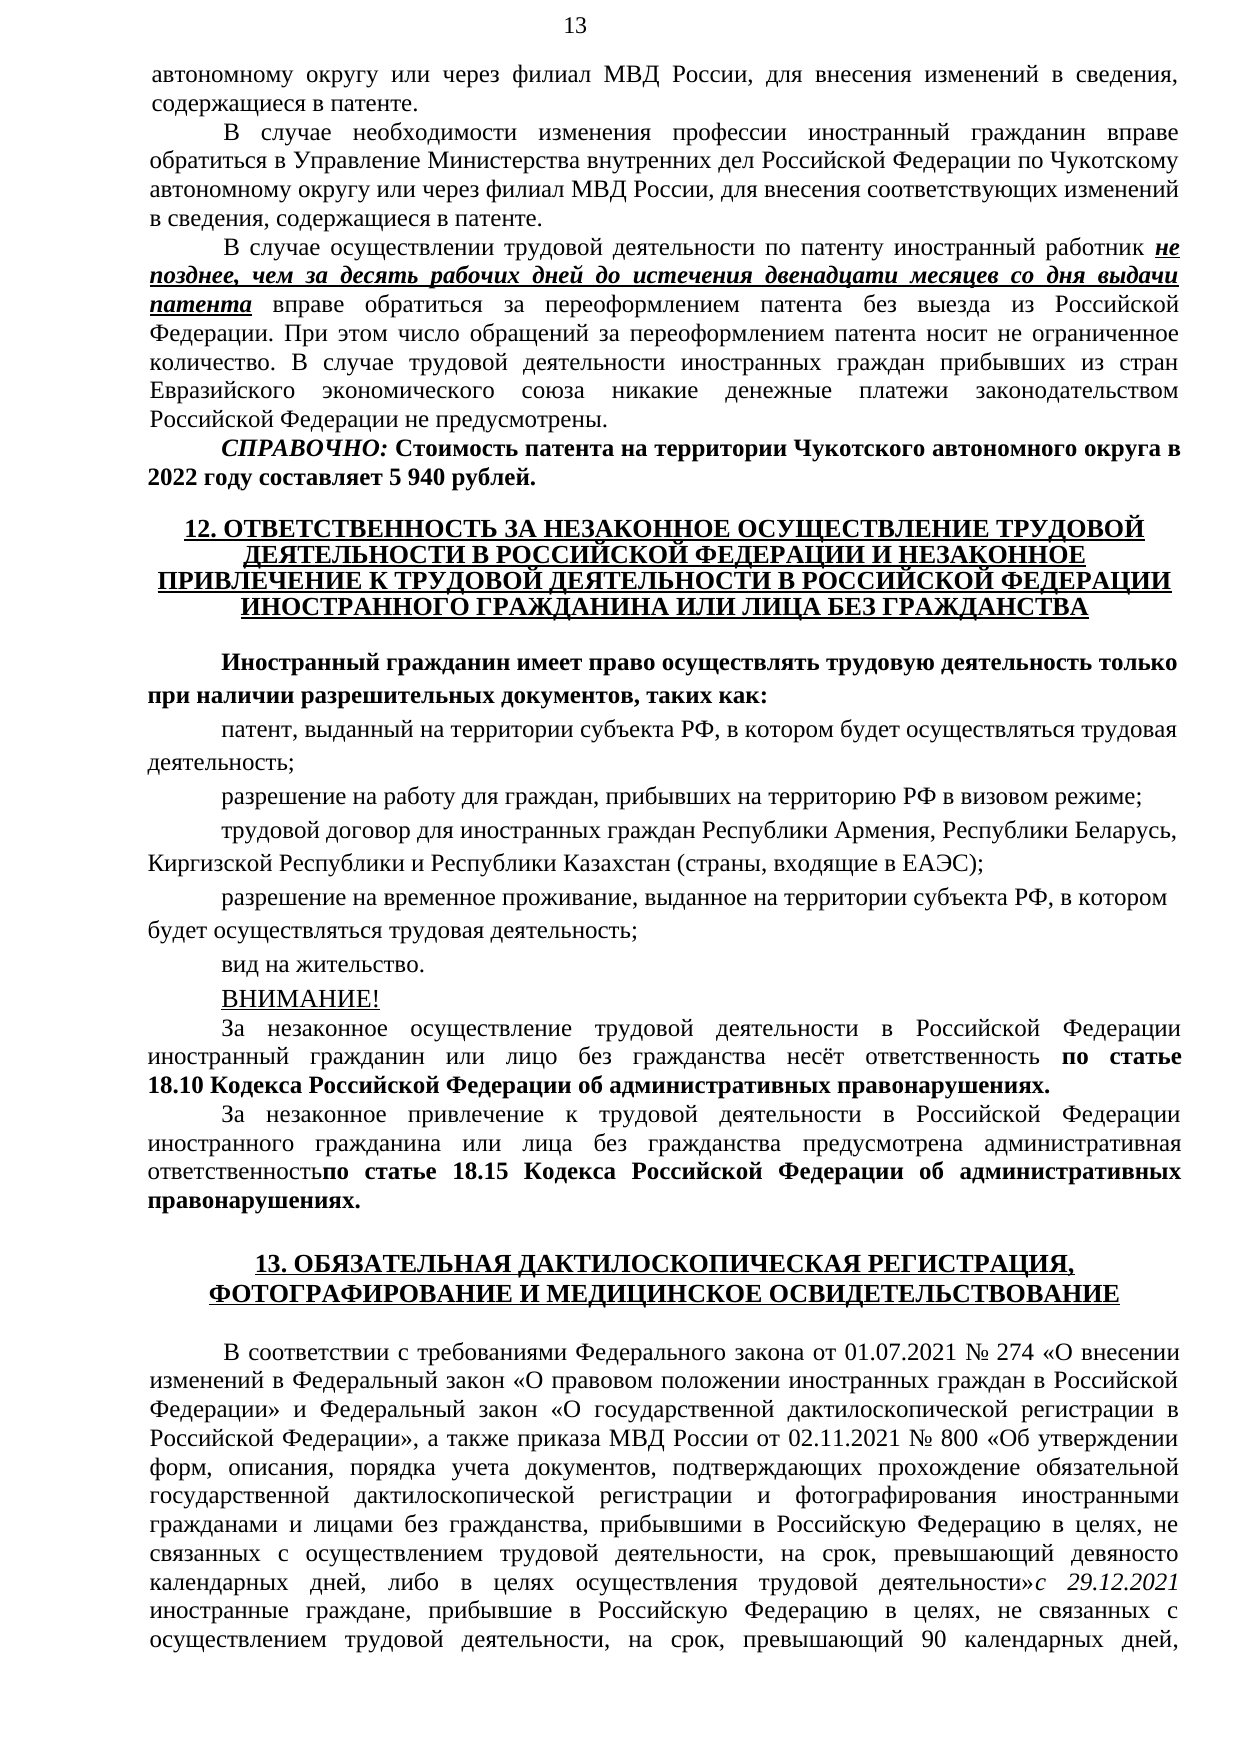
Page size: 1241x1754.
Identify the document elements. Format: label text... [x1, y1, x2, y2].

text патент, выданный на территории субъекта РФ, в котором будет осуществляться трудовая деятельность; [147, 714, 1182, 776]
text 13. ОБЯЗАТЕЛЬНАЯ ДАКТИЛОСКОПИЧЕСКАЯ РЕГИСТРАЦИЯ, ФОТОГРАФИРОВАНИЕ И МЕДИЦИНСКОЕ ОСВИДЕТЕЛЬСТВОВАНИЕ [147, 1248, 1182, 1308]
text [149, 1337, 1180, 1653]
text ВНИМАНИЕ! [147, 983, 1182, 1013]
text разрешение на работу для граждан, прибывших на территорию РФ в визовом режиме; [147, 781, 1182, 809]
text 12. ОТВЕТСТВЕННОСТЬ ЗА НЕЗАКОННОЕ ОСУЩЕСТВЛЕНИЕ ТРУДОВОЙ ДЕЯТЕЛЬНОСТИ В РОССИЙСКОЙ ФЕДЕРАЦИИ И НЕЗАКОННОЕ ПРИВЛЕЧЕНИЕ К ТРУДОВОЙ ДЕЯТЕЛЬНОСТИ В РОССИЙСКОЙ ФЕДЕРАЦИИ ИНОСТРАННОГО ГРАЖДАНИНА ИЛИ ЛИЦА БЕЗ ГРАЖДАНСТВА [147, 517, 1182, 621]
text В случае необходимости изменения профессии иностранный гражданин вправе обратиться в Управление Министерства внутренних дел Российской Федерации по Чукотскому автономному округу или через филиал МВД России, для внесения соответствующих изменений в сведения, содержащиеся в патенте. [149, 117, 1180, 232]
text За незаконное осуществление трудовой деятельности в Российской Федерации иностранный гражданин или лицо без гражданства несёт ответственность по статье 18.10 Кодекса Российской Федерации об административных правонарушениях. [147, 1013, 1182, 1099]
text трудовой договор для иностранных граждан Республики Армения, Республики Беларусь, Киргизской Республики и Республики Казахстан (страны, входящие в ЕАЭС); [147, 815, 1182, 876]
text СПРАВОЧНО: Стоимость патента на территории Чукотского автономного округа в 2022 году составляет 5 940 рублей. [147, 433, 1182, 490]
text За незаконное привлечение к трудовой деятельности в Российской Федерации иностранного гражданина или лица без гражданства предусмотрена административная ответственностьпо статье 18.15 Кодекса Российской Федерации об административных правонарушениях. [147, 1099, 1182, 1214]
text Иностранный гражданин имеет право осуществлять трудовую деятельность только при наличии разрешительных документов, таких как: [147, 647, 1182, 708]
text вид на жительство. [147, 949, 1182, 977]
text В случае осуществлении трудовой деятельности по патенту иностранный работник не позднее, чем за десять рабочих дней до истечения двенадцати месяцев со дня выдачи патента вправе обратиться за переоформлением патента без выезда из Российской Федерации. При этом число обращений за переоформлением патента носит не ограниченное количество. В случае трудовой деятельности иностранных граждан прибывших из стран Евразийского экономического союза никакие денежные платежи законодательством Российской Федерации не предусмотрены. [149, 232, 1180, 433]
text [151, 59, 1180, 117]
text разрешение на временное проживание, выданное на территории субъекта РФ, в котором будет осуществляться трудовая деятельность; [147, 882, 1182, 943]
